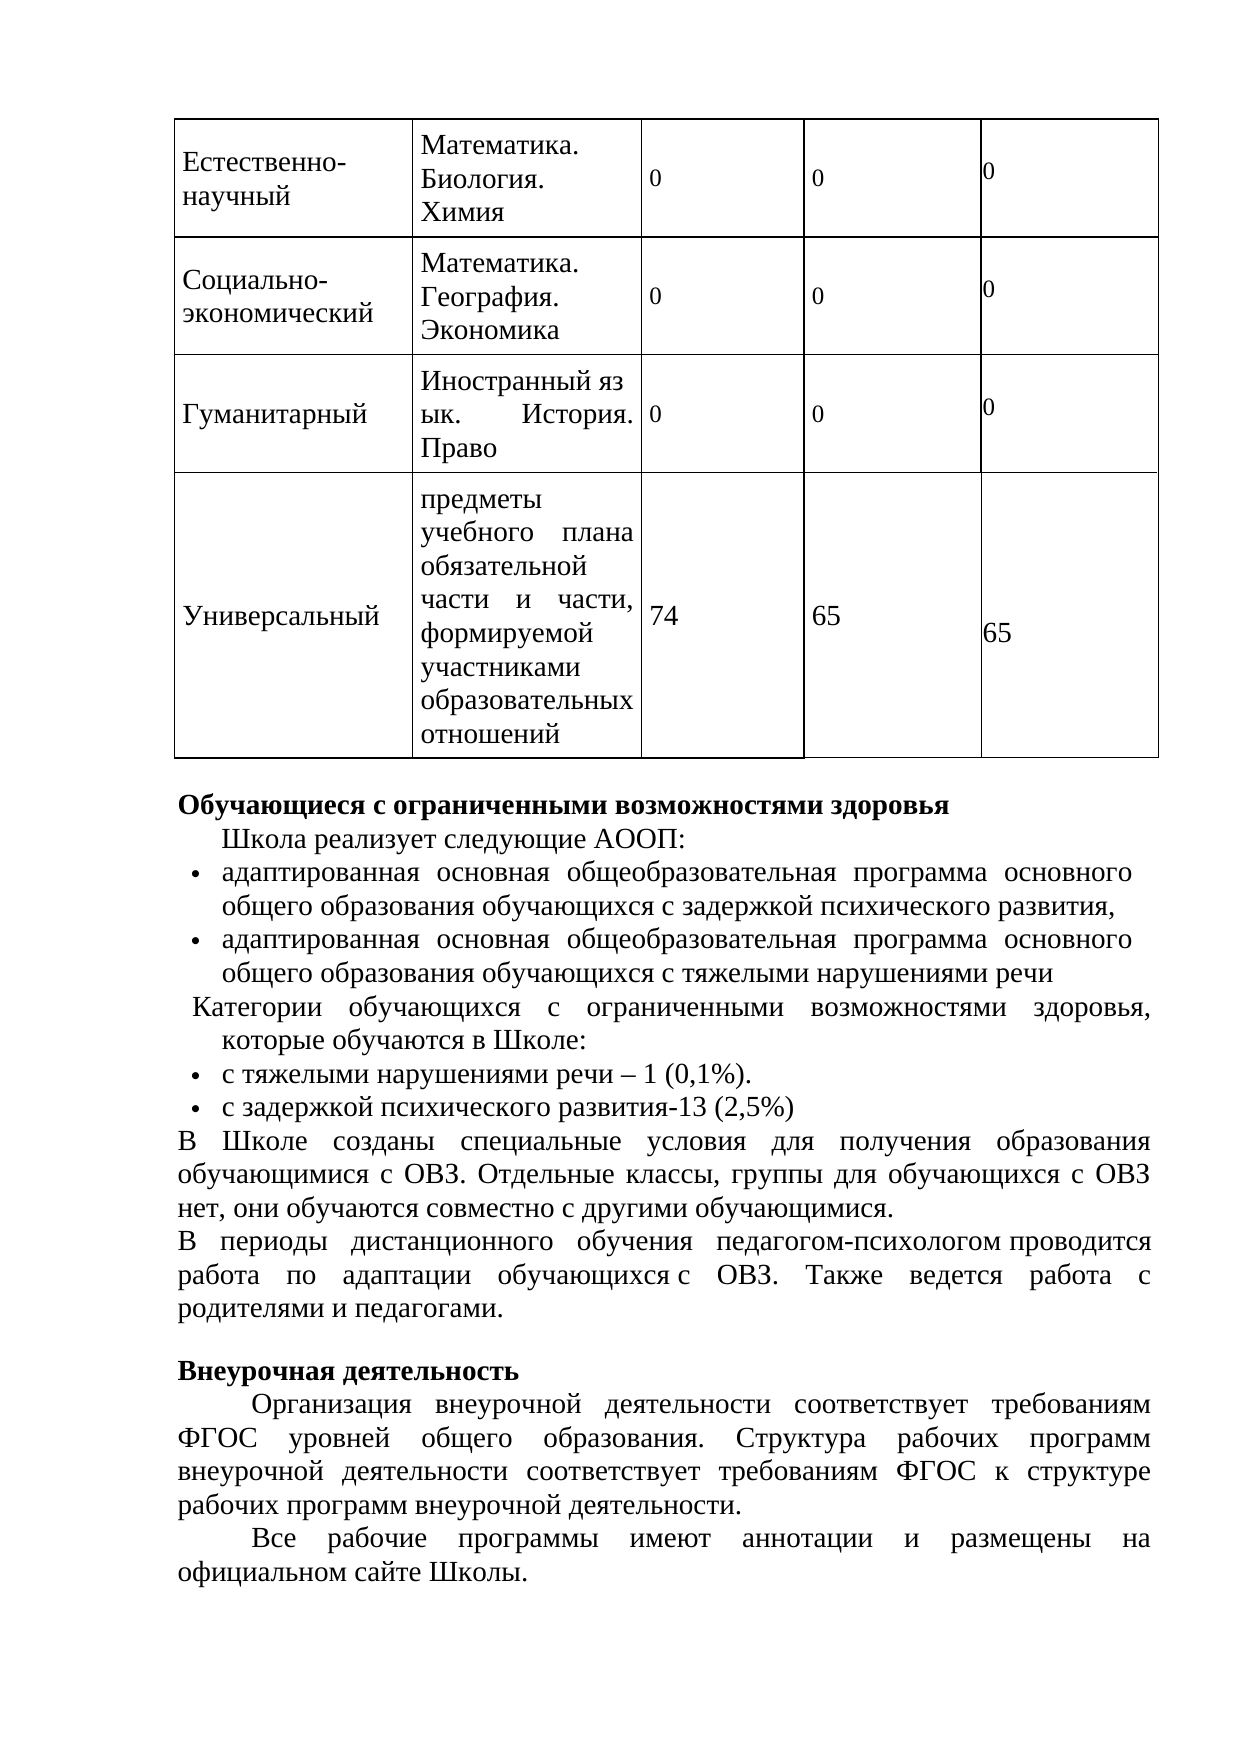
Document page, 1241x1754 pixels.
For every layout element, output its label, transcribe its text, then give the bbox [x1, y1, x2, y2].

list адаптированная основная общеобразовательная программа основного общего образования обучающихся с тяжелыми нарушениями речи [192, 922, 1133, 989]
text Обучающиеся с ограниченными возможностями здоровья [177, 787, 1152, 821]
list с тяжелыми нарушениями речи – 1 (0,1%). [192, 1056, 1133, 1089]
text Все рабочие программы имеют аннотации и размещены на официальном сайте Школы. [177, 1521, 1152, 1588]
table_cell Универсальный [175, 473, 412, 757]
table_cell Математика. Биология. Химия [413, 120, 641, 236]
text В Школе созданы специальные условия для получения образования обучающимися с ОВЗ. Отдельные классы, группы для обучающихся с ОВЗ нет, они обучаются совместно с другими обучающимися. [177, 1123, 1152, 1223]
table_cell 0 [982, 355, 1158, 472]
table_cell 0 [642, 355, 803, 472]
table_cell Иностранный язык. История. Право [413, 355, 641, 472]
text Организация внеурочной деятельности соответствует требованиям ФГОС уровней общего образования. Структура рабочих программ внеурочной деятельности соответствует требованиям ФГОС к структуре рабочих программ внеурочной деятельности. [177, 1386, 1152, 1521]
table_cell 0 [805, 355, 980, 472]
table_cell 0 [982, 120, 1158, 236]
table_cell 74 [642, 473, 803, 757]
table_cell предметы учебного плана обязательной части и части, формируемой участниками образовательных отношений [413, 473, 641, 757]
table_cell Гуманитарный [175, 355, 412, 472]
table_cell 0 [805, 120, 980, 236]
table_cell 65 [805, 473, 981, 757]
table_cell 0 [642, 238, 803, 354]
list адаптированная основная общеобразовательная программа основного общего образования обучающихся с задержкой психического развития, [192, 854, 1133, 922]
table_cell Социально-экономический [175, 238, 412, 354]
table_cell 0 [982, 238, 1158, 354]
text Внеурочная деятельность [177, 1353, 1152, 1386]
table_cell 0 [805, 238, 980, 354]
table_cell 65 [982, 472, 1158, 757]
table_cell Естественно-научный [175, 120, 412, 236]
table_cell Математика. География. Экономика [413, 238, 641, 354]
text Категории обучающихся с ограниченными возможностями здоровья, которые обучаются в Школе: [192, 989, 1152, 1056]
text В периоды дистанционного обучения педагогом-психологом проводится работа по адаптации обучающихся с ОВЗ. Также ведется работа с родителями и педагогами. [177, 1223, 1152, 1324]
list с задержкой психического развития-13 (2,5%) [192, 1089, 1133, 1123]
table_cell 0 [642, 120, 803, 236]
text Школа реализует следующие АООП: [177, 821, 1152, 854]
